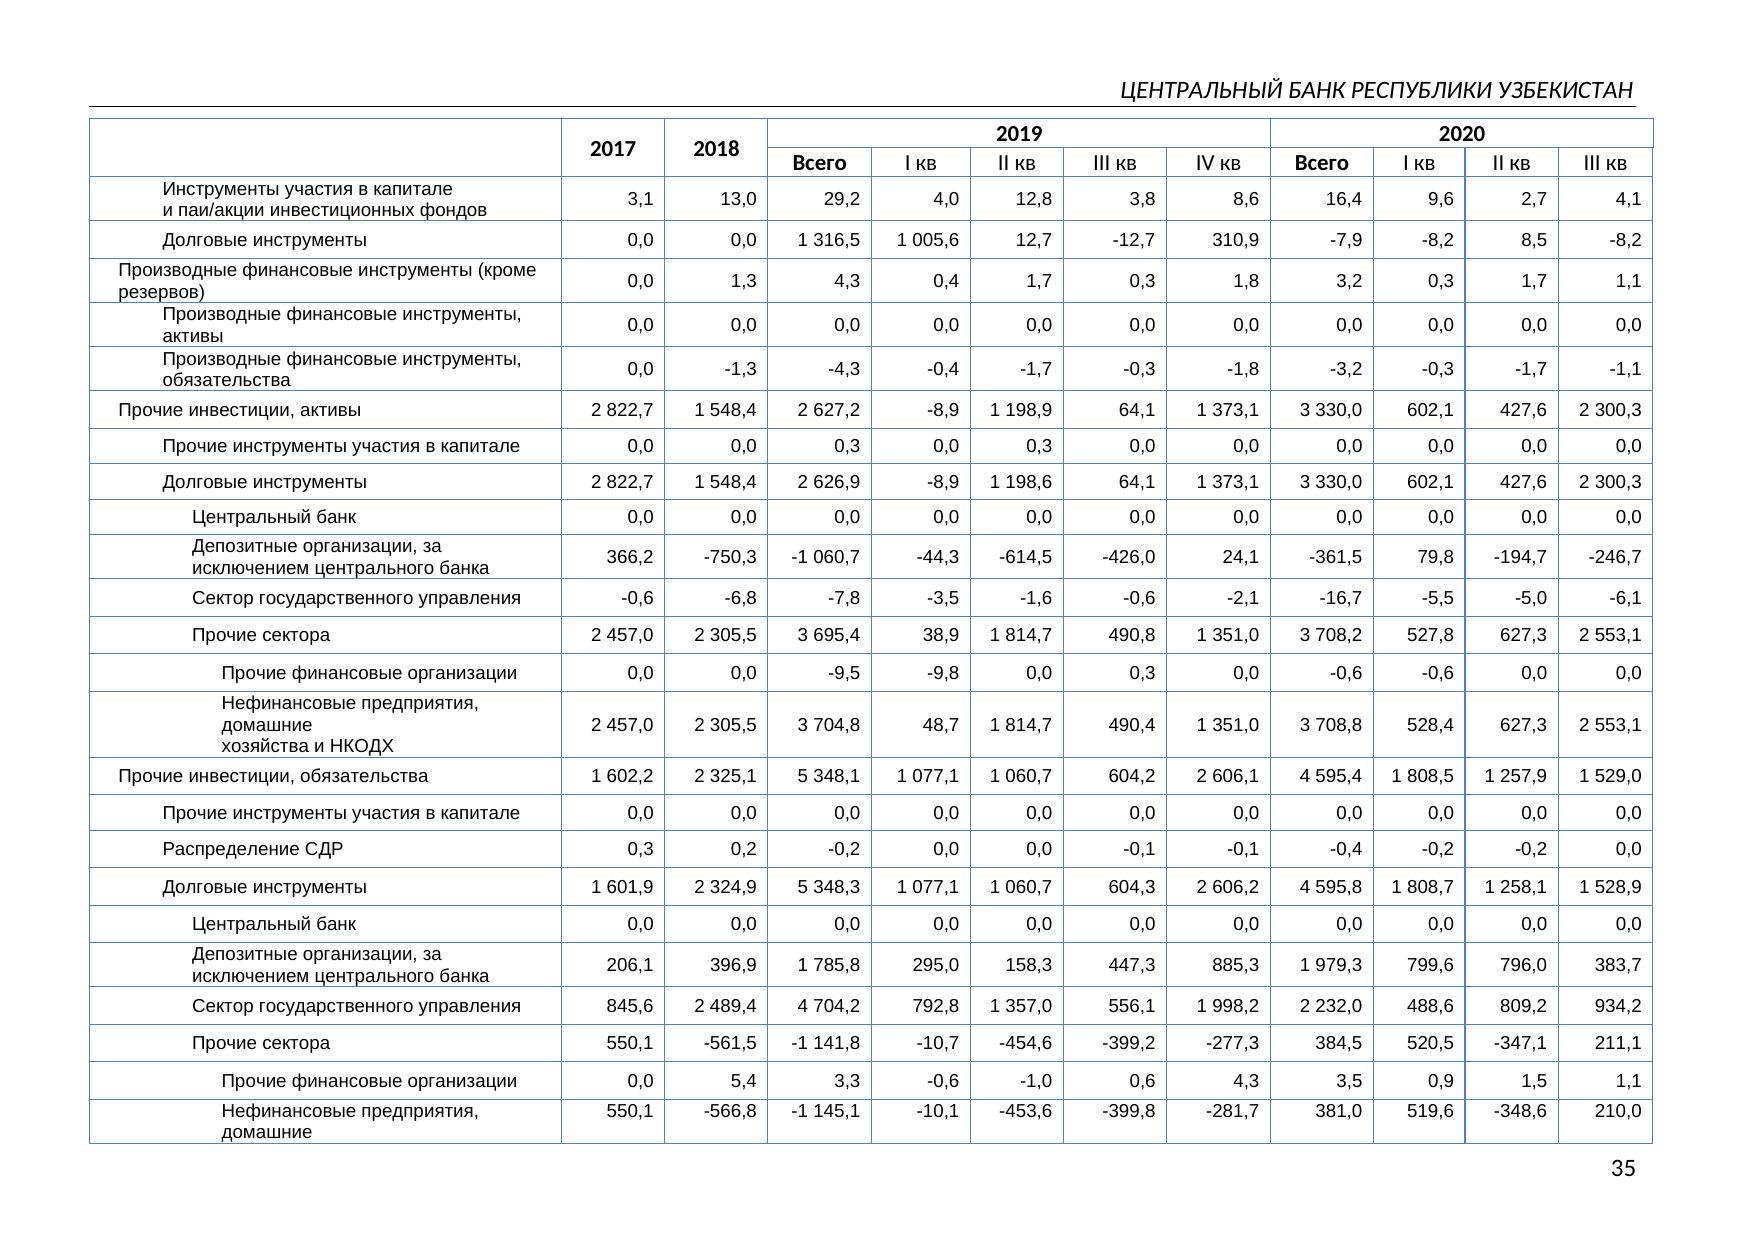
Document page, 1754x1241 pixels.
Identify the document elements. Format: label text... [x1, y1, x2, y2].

table_cell -1,8 [1167, 347, 1270, 390]
table_cell -0,3 [1064, 347, 1166, 390]
table_cell 0,3 [1064, 259, 1166, 302]
table_cell 48,7 [872, 692, 970, 757]
table_cell 0,0 [562, 906, 664, 942]
table_cell 2 457,0 [562, 617, 664, 653]
table_cell 490,4 [1064, 692, 1166, 757]
table_cell 1 198,9 [971, 391, 1063, 428]
table_cell 0,0 [562, 1062, 664, 1099]
table_cell 0,0 [1559, 795, 1652, 829]
table_cell 447,3 [1064, 943, 1166, 986]
table_cell 0,0 [665, 906, 767, 942]
table_cell 0,0 [1374, 303, 1464, 346]
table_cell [90, 177, 561, 220]
table_cell 2 305,5 [665, 617, 767, 653]
table_cell 799,6 [1374, 943, 1464, 986]
table_cell 1,7 [971, 259, 1063, 302]
table_cell -0,2 [1466, 831, 1558, 867]
table_cell 1 351,0 [1167, 692, 1270, 757]
table_cell 0,4 [872, 259, 970, 302]
table_cell 4 595,4 [1271, 758, 1373, 794]
table_cell 64,1 [1064, 464, 1166, 499]
table_cell 0,0 [971, 654, 1063, 691]
table_cell 427,6 [1466, 464, 1558, 499]
table_cell 29,2 [768, 177, 871, 220]
table_cell 885,3 [1167, 943, 1270, 986]
table_cell -1,3 [665, 347, 767, 390]
table_cell 604,2 [1064, 758, 1166, 794]
table_cell 0,0 [1374, 429, 1464, 463]
table_cell 1 258,1 [1466, 868, 1558, 904]
table_cell 1 548,4 [665, 464, 767, 499]
table_cell -453,6 [971, 1100, 1063, 1143]
table_cell 1 785,8 [768, 943, 871, 986]
table_cell Сектор государственного управления [90, 987, 561, 1024]
table_cell Прочие инструменты участия в капитале [90, 429, 561, 463]
table_cell 158,3 [971, 943, 1063, 986]
table_cell 0,0 [971, 303, 1063, 346]
table_cell 3,3 [768, 1062, 871, 1099]
table_cell 0,0 [768, 303, 871, 346]
table_cell 38,9 [872, 617, 970, 653]
table_cell 0,0 [1271, 906, 1373, 942]
table_cell -6,1 [1559, 579, 1652, 616]
table_cell 0,0 [872, 795, 970, 829]
table_cell 366,2 [562, 535, 664, 578]
table_cell 2 553,1 [1559, 692, 1652, 757]
table_cell -1 145,1 [768, 1100, 871, 1143]
table_cell -0,6 [562, 579, 664, 616]
table_cell 1 373,1 [1167, 464, 1270, 499]
table_cell 528,4 [1374, 692, 1464, 757]
table_cell 5 348,1 [768, 758, 871, 794]
table_cell 1 548,4 [665, 391, 767, 428]
table_cell 0,0 [1466, 500, 1558, 534]
table_cell Производные финансовые инструменты (кроме резервов) [90, 259, 561, 302]
table_cell -0,6 [872, 1062, 970, 1099]
table_cell 1 257,9 [1466, 758, 1558, 794]
table_cell 0,0 [665, 500, 767, 534]
table_cell 1,1 [1559, 1062, 1652, 1099]
table_cell 796,0 [1466, 943, 1558, 986]
table_cell 4 704,2 [768, 987, 871, 1024]
table_cell 2,7 [1466, 177, 1558, 220]
table_cell 0,0 [1374, 500, 1464, 534]
table_cell -614,5 [971, 535, 1063, 578]
table_cell 2 606,2 [1167, 868, 1270, 904]
table_cell 0,0 [1466, 906, 1558, 942]
table_cell -6,8 [665, 579, 767, 616]
table_cell -426,0 [1064, 535, 1166, 578]
table_cell Депозитные организации, за исключением центрального банка [90, 535, 561, 578]
table_cell -10,7 [872, 1025, 970, 1061]
table_cell Прочие сектора [90, 1025, 561, 1061]
table_cell 0,0 [1167, 654, 1270, 691]
table_cell -0,6 [1064, 579, 1166, 616]
table_cell -9,8 [872, 654, 970, 691]
table_cell 3,8 [1064, 177, 1166, 220]
table_cell -8,9 [872, 391, 970, 428]
table_cell 1 998,2 [1167, 987, 1270, 1024]
table_cell 1 060,7 [971, 758, 1063, 794]
table_cell -0,4 [1271, 831, 1373, 867]
table_cell 792,8 [872, 987, 970, 1024]
table_header 2018 [665, 119, 767, 176]
table_cell -246,7 [1559, 535, 1652, 578]
table_cell -3,5 [872, 579, 970, 616]
table_cell -399,2 [1064, 1025, 1166, 1061]
table_cell 0,0 [1167, 906, 1270, 942]
table_cell 0,0 [1466, 654, 1558, 691]
table_cell 1 316,5 [768, 221, 871, 258]
table_cell 602,1 [1374, 464, 1464, 499]
table_cell 0,0 [768, 500, 871, 534]
table_cell 1 351,0 [1167, 617, 1270, 653]
table_cell 1 808,5 [1374, 758, 1464, 794]
table_cell 2 300,3 [1559, 464, 1652, 499]
table_cell 0,0 [872, 906, 970, 942]
table_cell 845,6 [562, 987, 664, 1024]
table_cell 3 708,8 [1271, 692, 1373, 757]
table_cell Нефинансовые предприятия, домашние хозяйства и НКОДХ [90, 692, 561, 757]
table_cell 396,9 [665, 943, 767, 986]
table_cell 16,4 [1271, 177, 1373, 220]
table_cell -277,3 [1167, 1025, 1270, 1061]
table_cell Сектор государственного управления [90, 579, 561, 616]
table_cell 0,0 [1374, 795, 1464, 829]
table_cell 9,6 [1374, 177, 1464, 220]
table_cell 0,0 [665, 654, 767, 691]
table_cell 2 822,7 [562, 464, 664, 499]
table_cell 64,1 [1064, 391, 1166, 428]
table_cell 0,0 [1064, 795, 1166, 829]
table_cell 427,6 [1466, 391, 1558, 428]
table_cell 520,5 [1374, 1025, 1464, 1061]
table_cell 1 198,6 [971, 464, 1063, 499]
table_cell Производные финансовые инструменты, активы [90, 303, 561, 346]
table_cell 1 529,0 [1559, 758, 1652, 794]
table_cell 0,0 [1167, 500, 1270, 534]
table_cell Прочие инвестиции, обязательства [90, 758, 561, 794]
table_cell 527,8 [1374, 617, 1464, 653]
table_cell Долговые инструменты [90, 221, 561, 258]
table_cell Распределение СДР [90, 831, 561, 867]
table_cell 488,6 [1374, 987, 1464, 1024]
table_cell -399,8 [1064, 1100, 1166, 1143]
table_cell -3,2 [1271, 347, 1373, 390]
table_cell -8,2 [1559, 221, 1652, 258]
table_cell Всего [768, 148, 871, 176]
table_cell 1,7 [1466, 259, 1558, 302]
table_cell 2 325,1 [665, 758, 767, 794]
table_cell 2 822,7 [562, 391, 664, 428]
table_cell 295,0 [872, 943, 970, 986]
table_cell 12,8 [971, 177, 1063, 220]
table_cell 0,0 [562, 795, 664, 829]
table_cell 0,0 [562, 347, 664, 390]
table_cell 0,0 [872, 500, 970, 534]
table_cell 0,0 [1271, 500, 1373, 534]
table_cell 0,0 [562, 654, 664, 691]
table_cell II кв [1466, 148, 1558, 176]
table_cell 0,0 [665, 429, 767, 463]
table_cell 602,1 [1374, 391, 1464, 428]
table_cell 1 373,1 [1167, 391, 1270, 428]
table_cell 2 606,1 [1167, 758, 1270, 794]
table_cell I кв [1374, 148, 1464, 176]
table_cell -361,5 [1271, 535, 1373, 578]
table_cell -8,9 [872, 464, 970, 499]
table_cell 3 330,0 [1271, 464, 1373, 499]
table_cell 4,0 [872, 177, 970, 220]
table_cell 79,8 [1374, 535, 1464, 578]
table_cell 1 601,9 [562, 868, 664, 904]
table_cell III кв [1559, 148, 1652, 176]
table_cell -347,1 [1466, 1025, 1558, 1061]
table_cell 490,8 [1064, 617, 1166, 653]
table_cell 0,0 [971, 831, 1063, 867]
table_cell -2,1 [1167, 579, 1270, 616]
table_cell -8,2 [1374, 221, 1464, 258]
table_cell III кв [1064, 148, 1166, 176]
table_cell Всего [1271, 148, 1373, 176]
table_cell -1,6 [971, 579, 1063, 616]
table_cell 12,7 [971, 221, 1063, 258]
table_cell 1 602,2 [562, 758, 664, 794]
table_cell -0,1 [1064, 831, 1166, 867]
table_cell 0,0 [872, 303, 970, 346]
table_cell -0,6 [1374, 654, 1464, 691]
table_cell 1 814,7 [971, 692, 1063, 757]
table_cell Прочие финансовые организации [90, 654, 561, 691]
table_cell 24,1 [1167, 535, 1270, 578]
table_cell 0,0 [665, 303, 767, 346]
table_cell Депозитные организации, за исключением центрального банка [90, 943, 561, 986]
table_cell 1 005,6 [872, 221, 970, 258]
table_cell II кв [971, 148, 1063, 176]
table_cell IV кв [1167, 148, 1270, 176]
table_cell -44,3 [872, 535, 970, 578]
table_cell 0,3 [562, 831, 664, 867]
table_cell 2 324,9 [665, 868, 767, 904]
table_cell 1,1 [1559, 259, 1652, 302]
table_cell 0,0 [1064, 500, 1166, 534]
table_cell I кв [872, 148, 970, 176]
table_cell -1,7 [971, 347, 1063, 390]
table_cell -0,2 [768, 831, 871, 867]
table_header 2020 [1271, 119, 1653, 147]
table_cell 0,0 [1167, 429, 1270, 463]
table_cell 310,9 [1167, 221, 1270, 258]
table_cell 0,0 [1559, 500, 1652, 534]
table_cell 1 979,3 [1271, 943, 1373, 986]
table_header 2019 [768, 119, 1270, 147]
table_cell 0,0 [1466, 303, 1558, 346]
table_cell 0,0 [1167, 303, 1270, 346]
table_cell -1 141,8 [768, 1025, 871, 1061]
table_header 2017 [562, 119, 664, 176]
table_cell 3 704,8 [768, 692, 871, 757]
table_cell 604,3 [1064, 868, 1166, 904]
table_cell -566,8 [665, 1100, 767, 1143]
table_cell 3 695,4 [768, 617, 871, 653]
table_cell 211,1 [1559, 1025, 1652, 1061]
table_cell Прочие финансовые организации [90, 1062, 561, 1099]
table_cell 0,0 [1559, 429, 1652, 463]
table_cell Долговые инструменты [90, 868, 561, 904]
table_cell 381,0 [1271, 1100, 1373, 1143]
table_cell 519,6 [1374, 1100, 1464, 1143]
table_cell -281,7 [1167, 1100, 1270, 1143]
table_cell 0,0 [1064, 906, 1166, 942]
table_cell 627,3 [1466, 692, 1558, 757]
table_cell 1,3 [665, 259, 767, 302]
table_cell 1 528,9 [1559, 868, 1652, 904]
table_cell 0,0 [971, 795, 1063, 829]
table_cell 0,0 [665, 795, 767, 829]
table_cell 2 232,0 [1271, 987, 1373, 1024]
table_cell 2 305,5 [665, 692, 767, 757]
table_cell -561,5 [665, 1025, 767, 1061]
table_cell 0,0 [1271, 303, 1373, 346]
table_cell 1 077,1 [872, 758, 970, 794]
table_cell 384,5 [1271, 1025, 1373, 1061]
table_cell 0,0 [1559, 303, 1652, 346]
table_cell -1,7 [1466, 347, 1558, 390]
table_cell -7,9 [1271, 221, 1373, 258]
table_cell 550,1 [562, 1100, 664, 1143]
table_cell 0,0 [768, 906, 871, 942]
table_cell -0,2 [1374, 831, 1464, 867]
table_cell 5 348,3 [768, 868, 871, 904]
table_cell 4,1 [1559, 177, 1652, 220]
table_cell Прочие сектора [90, 617, 561, 653]
table_cell 1,5 [1466, 1062, 1558, 1099]
table_cell -12,7 [1064, 221, 1166, 258]
table_cell 0,3 [1374, 259, 1464, 302]
table_cell 0,3 [768, 429, 871, 463]
table_cell 3,5 [1271, 1062, 1373, 1099]
table_cell -5,5 [1374, 579, 1464, 616]
table_cell 0,0 [872, 831, 970, 867]
table_cell 4 595,8 [1271, 868, 1373, 904]
table_cell 0,0 [1559, 654, 1652, 691]
table_cell 1 814,7 [971, 617, 1063, 653]
table_cell 0,0 [665, 221, 767, 258]
table_cell 2 300,3 [1559, 391, 1652, 428]
table_cell -9,5 [768, 654, 871, 691]
table_cell -750,3 [665, 535, 767, 578]
table_cell 0,0 [971, 906, 1063, 942]
table_cell 0,0 [1167, 795, 1270, 829]
table_cell 2 553,1 [1559, 617, 1652, 653]
table_cell -1,0 [971, 1062, 1063, 1099]
table_cell 2 489,4 [665, 987, 767, 1024]
table_cell -1,1 [1559, 347, 1652, 390]
table_cell -0,3 [1374, 347, 1464, 390]
table_cell -348,6 [1466, 1100, 1558, 1143]
table_cell 2 626,9 [768, 464, 871, 499]
table_cell 0,0 [872, 429, 970, 463]
table_cell 0,2 [665, 831, 767, 867]
table_cell -194,7 [1466, 535, 1558, 578]
table_cell 0,0 [562, 303, 664, 346]
table_cell 3,2 [1271, 259, 1373, 302]
table_cell 2 457,0 [562, 692, 664, 757]
table_cell Долговые инструменты [90, 464, 561, 499]
table_cell 1 808,7 [1374, 868, 1464, 904]
table_cell 1 077,1 [872, 868, 970, 904]
table_cell Центральный банк [90, 906, 561, 942]
table_cell 1,8 [1167, 259, 1270, 302]
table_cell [90, 1100, 561, 1143]
table_cell 627,3 [1466, 617, 1558, 653]
table_cell 5,4 [665, 1062, 767, 1099]
table_cell 556,1 [1064, 987, 1166, 1024]
table_cell -1 060,7 [768, 535, 871, 578]
table_cell 1 357,0 [971, 987, 1063, 1024]
table_cell 0,0 [562, 500, 664, 534]
table_cell -0,6 [1271, 654, 1373, 691]
table_cell -4,3 [768, 347, 871, 390]
table_cell 3,1 [562, 177, 664, 220]
table_cell 0,0 [971, 500, 1063, 534]
table_cell -10,1 [872, 1100, 970, 1143]
table_cell 0,0 [1271, 795, 1373, 829]
table_cell 0,3 [971, 429, 1063, 463]
table_cell 3 708,2 [1271, 617, 1373, 653]
table_cell 8,6 [1167, 177, 1270, 220]
table_cell Прочие инвестиции, активы [90, 391, 561, 428]
table_cell 550,1 [562, 1025, 664, 1061]
table_cell Производные финансовые инструменты, обязательства [90, 347, 561, 390]
table_header [90, 119, 561, 176]
table_cell 0,0 [1374, 906, 1464, 942]
table_cell 4,3 [1167, 1062, 1270, 1099]
table_cell 0,0 [562, 429, 664, 463]
table_cell 0,9 [1374, 1062, 1464, 1099]
table_cell -5,0 [1466, 579, 1558, 616]
table_cell 0,0 [562, 221, 664, 258]
table_cell 0,0 [768, 795, 871, 829]
table_cell 0,0 [1559, 906, 1652, 942]
table_cell 0,0 [1064, 429, 1166, 463]
table_cell 1 060,7 [971, 868, 1063, 904]
table_cell 0,0 [562, 259, 664, 302]
table_cell -7,8 [768, 579, 871, 616]
table_cell 206,1 [562, 943, 664, 986]
table_cell 0,0 [1271, 429, 1373, 463]
table_cell -16,7 [1271, 579, 1373, 616]
table_cell 3 330,0 [1271, 391, 1373, 428]
table_cell 934,2 [1559, 987, 1652, 1024]
table_cell 0,6 [1064, 1062, 1166, 1099]
table_cell 0,0 [1466, 429, 1558, 463]
table_cell 8,5 [1466, 221, 1558, 258]
table_cell 809,2 [1466, 987, 1558, 1024]
table_cell -0,4 [872, 347, 970, 390]
table_cell Прочие инструменты участия в капитале [90, 795, 561, 829]
table_cell 0,3 [1064, 654, 1166, 691]
table_cell -454,6 [971, 1025, 1063, 1061]
table_cell 13,0 [665, 177, 767, 220]
table_cell 0,0 [1064, 303, 1166, 346]
table_cell 0,0 [1466, 795, 1558, 829]
table_cell 210,0 [1559, 1100, 1652, 1143]
table_cell 4,3 [768, 259, 871, 302]
table_cell 0,0 [1559, 831, 1652, 867]
table_cell 383,7 [1559, 943, 1652, 986]
table_cell Центральный банк [90, 500, 561, 534]
table_cell -0,1 [1167, 831, 1270, 867]
table_cell 2 627,2 [768, 391, 871, 428]
